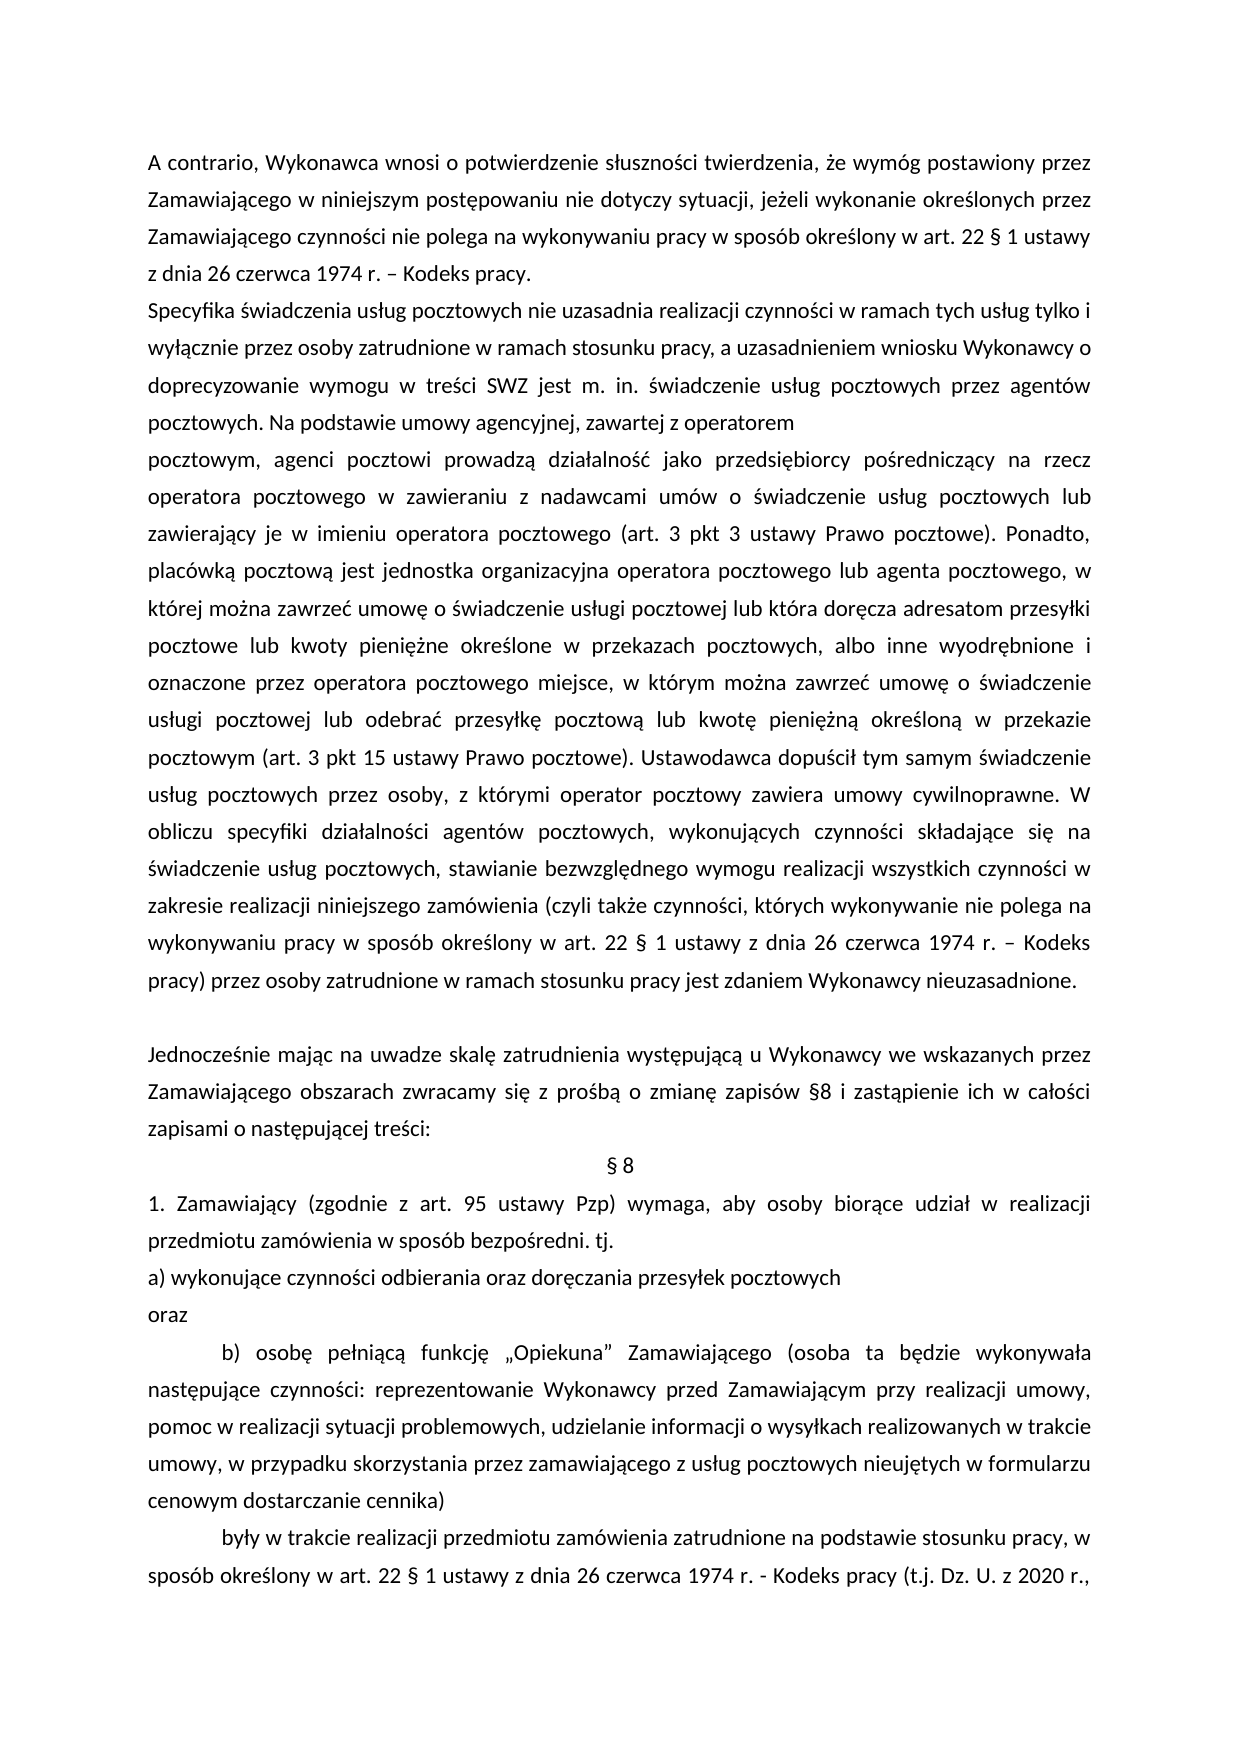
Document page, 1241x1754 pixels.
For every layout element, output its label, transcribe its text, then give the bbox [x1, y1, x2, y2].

text 1. Zamawiający (zgodnie z art. 95 ustawy Pzp) wymaga, aby osoby biorące udział w realizacji przedmiotu zamówienia w sposób bezpośredni. tj. [148, 1189, 1093, 1254]
text Jednocześnie mając na uwadze skalę zatrudnienia występującą u Wykonawcy we wskazanych przez Zamawiającego obszarach zwracamy się z prośbą o zmianę zapisów §8 i zastąpienie ich w całości zapisami o następującej treści: [148, 1040, 1093, 1142]
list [148, 1523, 1093, 1589]
text a) wykonujące czynności odbierania oraz doręczania przesyłek pocztowych [148, 1263, 1093, 1291]
text oraz [148, 1300, 1093, 1328]
text § 8 [148, 1152, 1093, 1180]
text pocztowym, agenci pocztowi prowadzą działalność jako przedsiębiorcy pośredniczący na rzecz operatora pocztowego w zawieraniu z nadawcami umów o świadczenie usług pocztowych lub zawierający je w imieniu operatora pocztowego (art. 3 pkt 3 ustawy Prawo pocztowe). Ponadto, placówką pocztową jest jednostka organizacyjna operatora pocztowego lub agenta pocztowego, w której można zawrzeć umowę o świadczenie usługi pocztowej lub która doręcza adresatom przesyłki pocztowe lub kwoty pieniężne określone w przekazach pocztowych, albo inne wyodrębnione i oznaczone przez operatora pocztowego miejsce, w którym można zawrzeć umowę o świadczenie usługi pocztowej lub odebrać przesyłkę pocztową lub kwotę pieniężną określoną w przekazie pocztowym (art. 3 pkt 15 ustawy Prawo pocztowe). Ustawodawca dopuścił tym samym świadczenie usług pocztowych przez osoby, z którymi operator pocztowy zawiera umowy cywilnoprawne. W obliczu specyfiki działalności agentów pocztowych, wykonujących czynności składające się na świadczenie usług pocztowych, stawianie bezwzględnego wymogu realizacji wszystkich czynności w zakresie realizacji niniejszego zamówienia (czyli także czynności, których wykonywanie nie polega na wykonywaniu pracy w sposób określony w art. 22 § 1 ustawy z dnia 26 czerwca 1974 r. – Kodeks pracy) przez osoby zatrudnione w ramach stosunku pracy jest zdaniem Wykonawcy nieuzasadnione. [148, 445, 1093, 994]
list b) osobę pełniącą funkcję „Opiekuna” Zamawiającego (osoba ta będzie wykonywała następujące czynności: reprezentowanie Wykonawcy przed Zamawiającym przy realizacji umowy, pomoc w realizacji sytuacji problemowych, udzielanie informacji o wysyłkach realizowanych w trakcie umowy, w przypadku skorzystania przez zamawiającego z usług pocztowych nieujętych w formularzu cenowym dostarczanie cennika) [148, 1338, 1093, 1514]
text A contrario, Wykonawca wnosi o potwierdzenie słuszności twierdzenia, że wymóg postawiony przez Zamawiającego w niniejszym postępowaniu nie dotyczy sytuacji, jeżeli wykonanie określonych przez Zamawiającego czynności nie polega na wykonywaniu pracy w sposób określony w art. 22 § 1 ustawy z dnia 26 czerwca 1974 r. – Kodeks pracy. [148, 148, 1093, 287]
text Specyfika świadczenia usług pocztowych nie uzasadnia realizacji czynności w ramach tych usług tylko i wyłącznie przez osoby zatrudnione w ramach stosunku pracy, a uzasadnieniem wniosku Wykonawcy o doprecyzowanie wymogu w treści SWZ jest m. in. świadczenie usług pocztowych przez agentów pocztowych. Na podstawie umowy agencyjnej, zawartej z operatorem [148, 296, 1093, 436]
